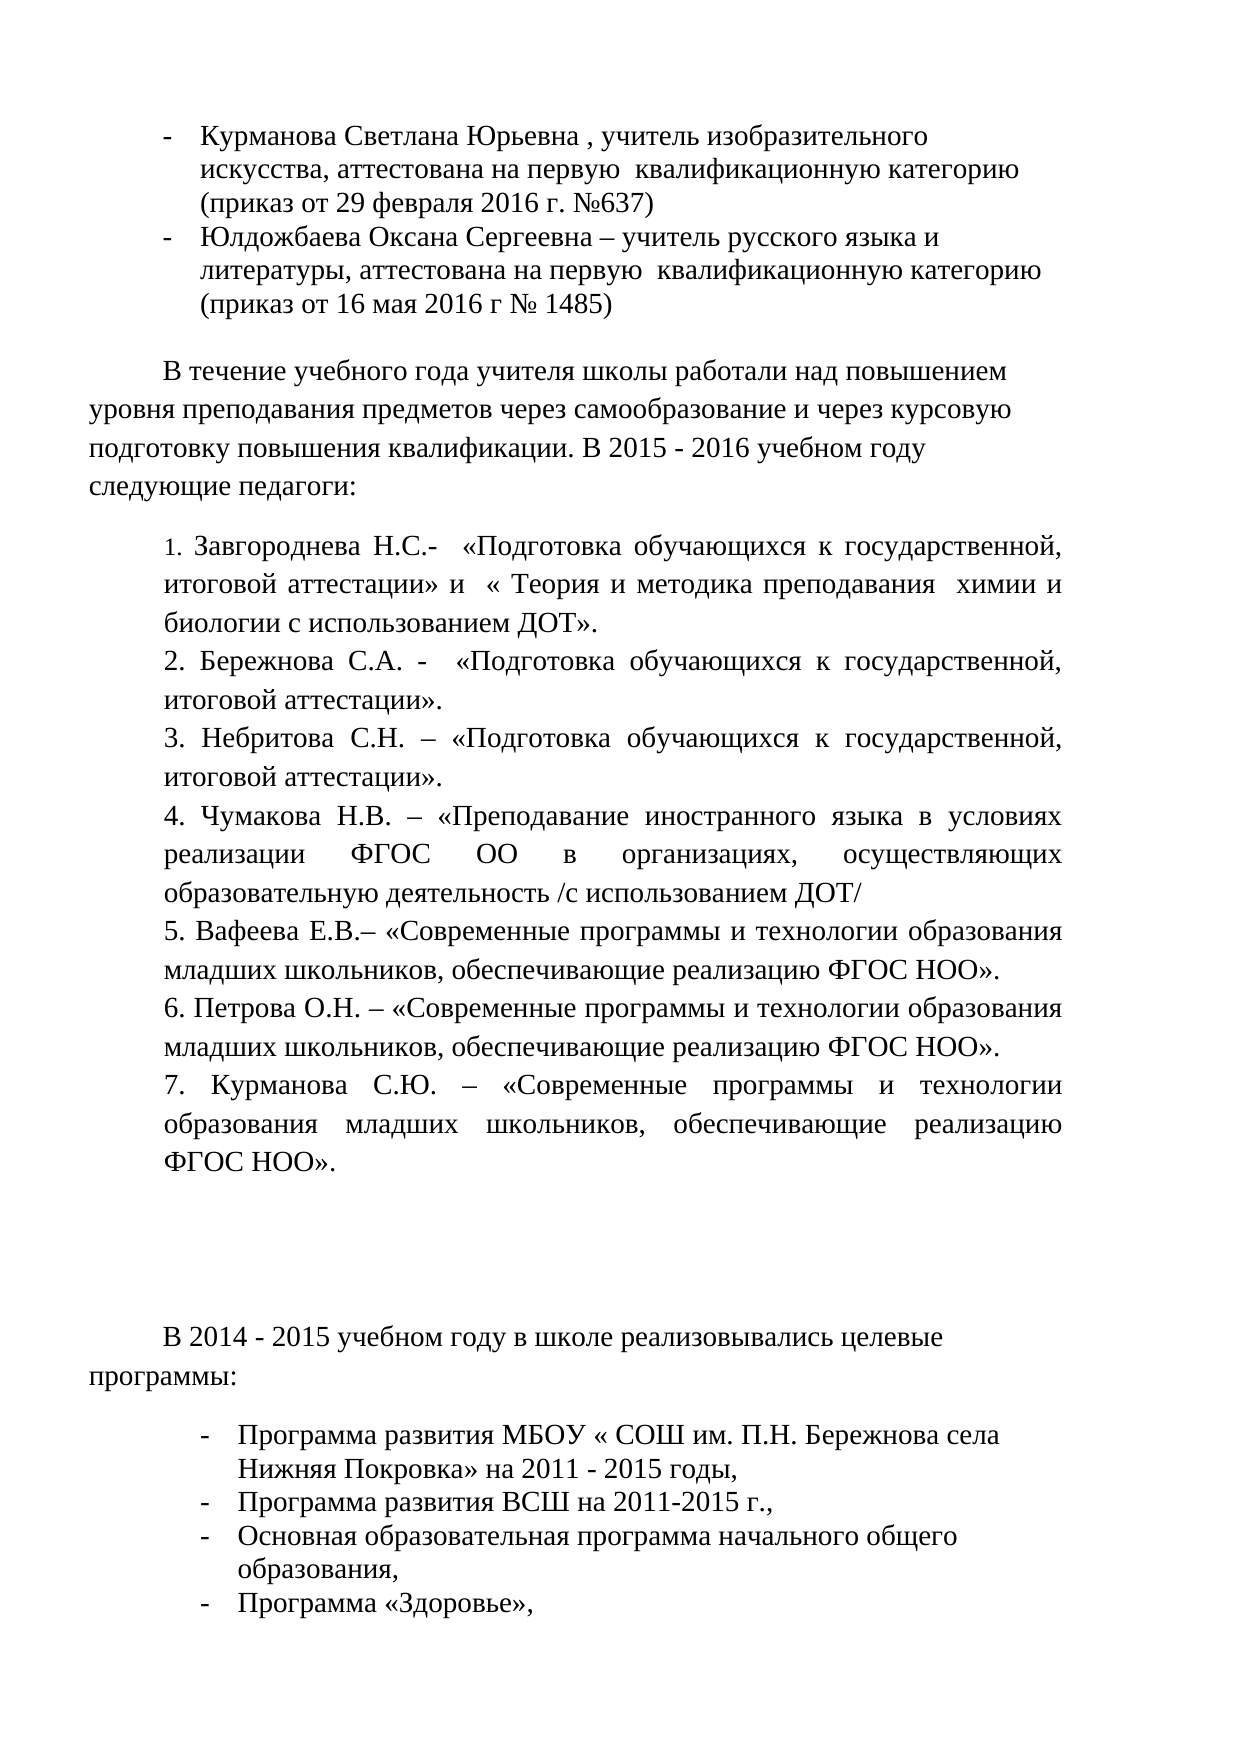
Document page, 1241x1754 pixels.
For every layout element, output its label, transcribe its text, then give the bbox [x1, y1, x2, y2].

list 3. Небритова С.Н. – «Подготовка обучающихся к государственной, итоговой аттестации». [163, 721, 1063, 793]
list 4. Чумакова Н.В. – «Преподавание иностранного языка в условиях реализации ФГОС ОО в организациях, осуществляющих образовательную деятельность /с использованием ДОТ/ [163, 798, 1063, 908]
text В течение учебного года учителя школы работали над повышением уровня преподавания предметов через самообразование и через курсовую подготовку повышения квалификации. В 2015 - 2016 учебном году следующие педагоги: [88, 353, 1063, 502]
text В 2014 - 2015 учебном году в школе реализовывались целевые программы: [88, 1319, 1063, 1392]
list Программа развития ВСШ на 2011-2015 г., [200, 1484, 1063, 1518]
list 6. Петрова О.Н. – «Современные программы и технологии образования младших школьников, обеспечивающие реализацию ФГОС НОО». [163, 990, 1063, 1062]
list 5. Вафеева Е.В.– «Современные программы и технологии образования младших школьников, обеспечивающие реализацию ФГОС НОО». [163, 913, 1063, 985]
list Программа «Здоровье», [200, 1585, 1063, 1619]
list Программа развития МБОУ « СОШ им. П.Н. Бережнова села Нижняя Покровка» на 2011 - 2015 годы, [200, 1417, 1063, 1484]
list Юлдожбаева Оксана Сергеевна – учитель русского языка и литературы, аттестована на первую квалификационную категорию (приказ от 16 мая 2016 г № 1485) [162, 219, 1063, 319]
list Курманова Светлана Юрьевна , учитель изобразительного искусства, аттестована на первую квалификационную категорию (приказ от 29 февраля 2016 г. №637) [162, 118, 1063, 219]
list 2. Бережнова С.А. - «Подготовка обучающихся к государственной, итоговой аттестации». [163, 643, 1063, 716]
list 1. Завгороднева Н.С.- «Подготовка обучающихся к государственной, итоговой аттестации» и « Теория и методика преподавания химии и биологии с использованием ДОТ». [163, 528, 1063, 638]
list Основная образовательная программа начального общего образования, [200, 1518, 1063, 1585]
list 7. Курманова С.Ю. – «Современные программы и технологии образования младших школьников, обеспечивающие реализацию ФГОС НОО». [163, 1067, 1063, 1178]
